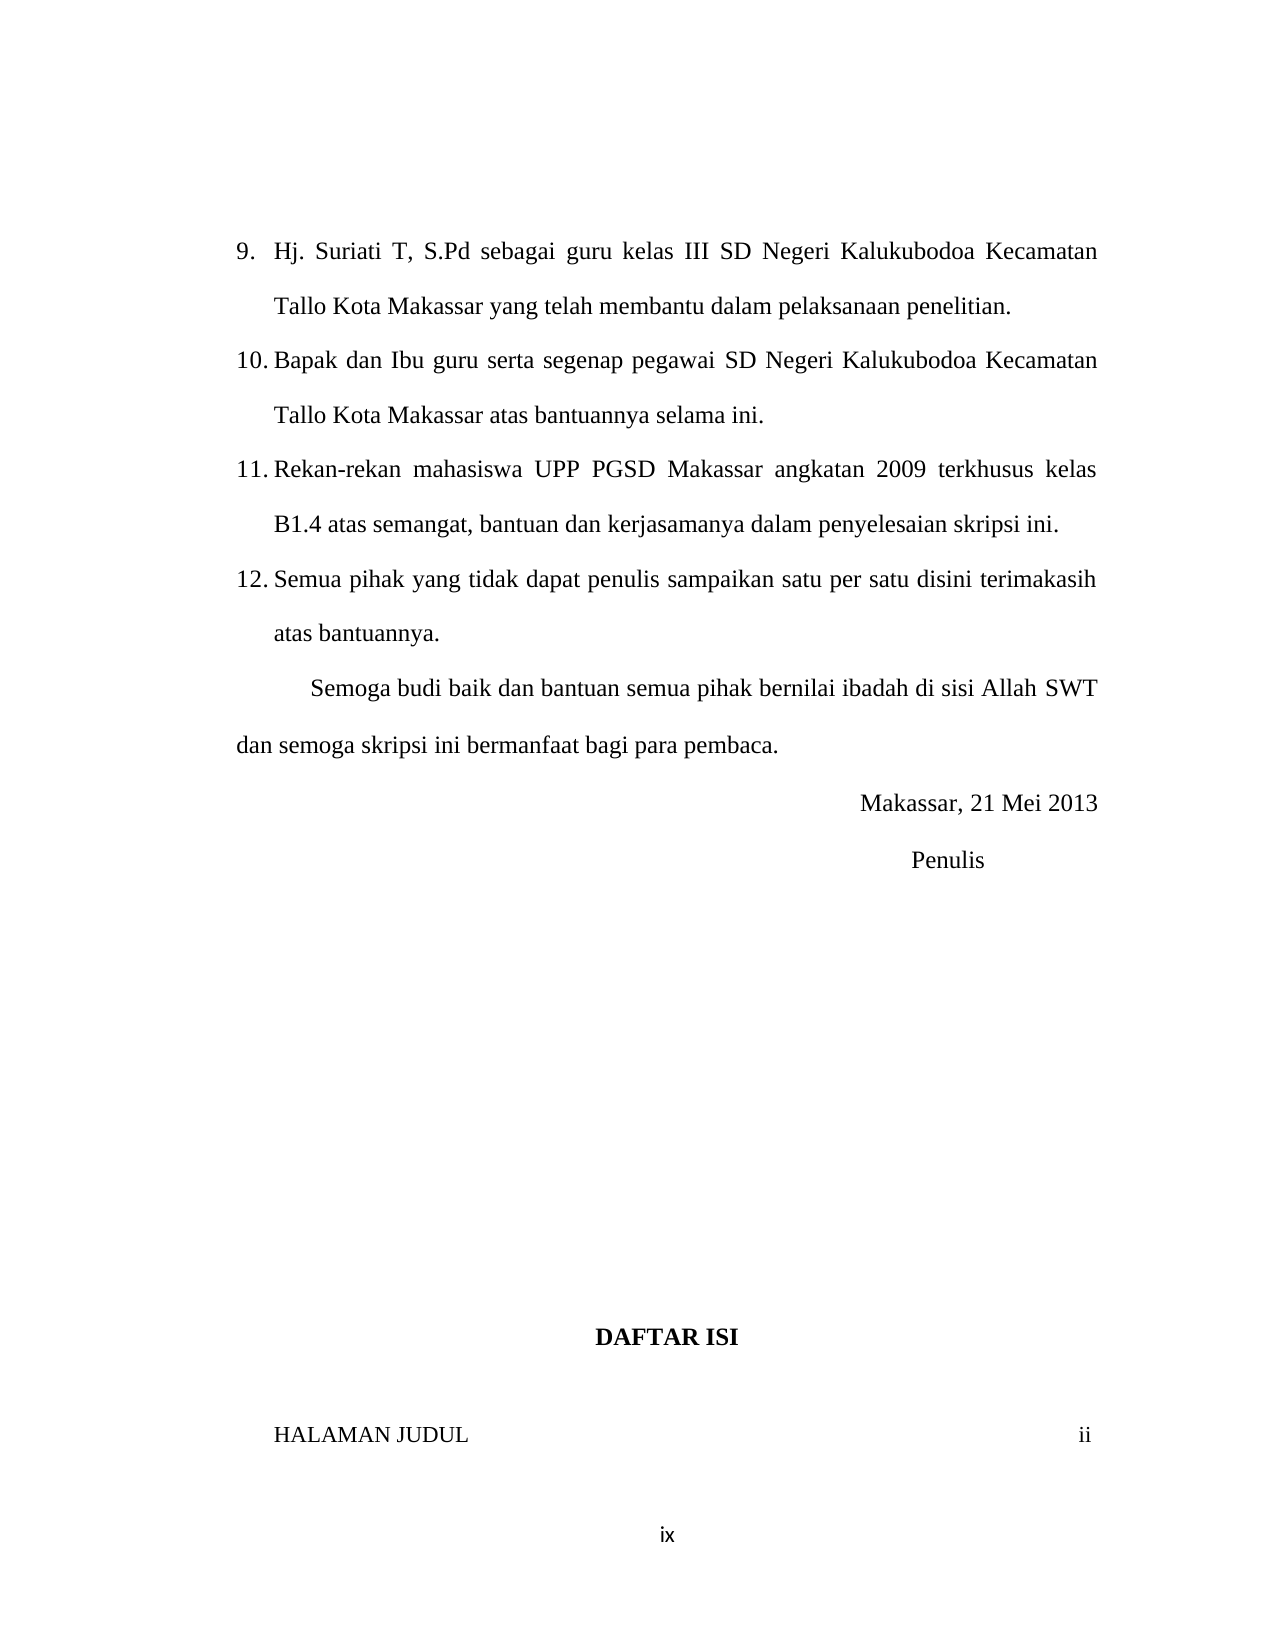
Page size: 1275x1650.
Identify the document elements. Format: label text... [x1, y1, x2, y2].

text Penulis [236, 845, 1098, 874]
list Rekan-rekan mahasiswa UPP PGSD Makassar angkatan 2009 terkhusus kelas B1.4 atas semangat, bantuan dan kerjasamanya dalam penyelesaian skripsi ini. [236, 454, 1098, 538]
text Makassar, 21 Mei 2013 [236, 788, 1098, 817]
text HALAMAN JUDUL ................................................................................... ii [274, 1421, 1098, 1447]
text DAFTAR ISI [236, 1322, 1098, 1351]
list Semua pihak yang tidak dapat penulis sampaikan satu per satu disini terimakasih atas bantuannya. [236, 564, 1098, 647]
text Semoga budi baik dan bantuan semua pihak bernilai ibadah di sisi Allah SWT dan semoga skripsi ini bermanfaat bagi para pembaca. [236, 673, 1098, 759]
list Bapak dan Ibu guru serta segenap pegawai SD Negeri Kalukubodoa Kecamatan Tallo Kota Makassar atas bantuannya selama ini. [236, 345, 1098, 429]
list Hj. Suriati T, S.Pd sebagai guru kelas III SD Negeri Kalukubodoa Kecamatan Tallo Kota Makassar yang telah membantu dalam pelaksanaan penelitian. [236, 236, 1098, 319]
